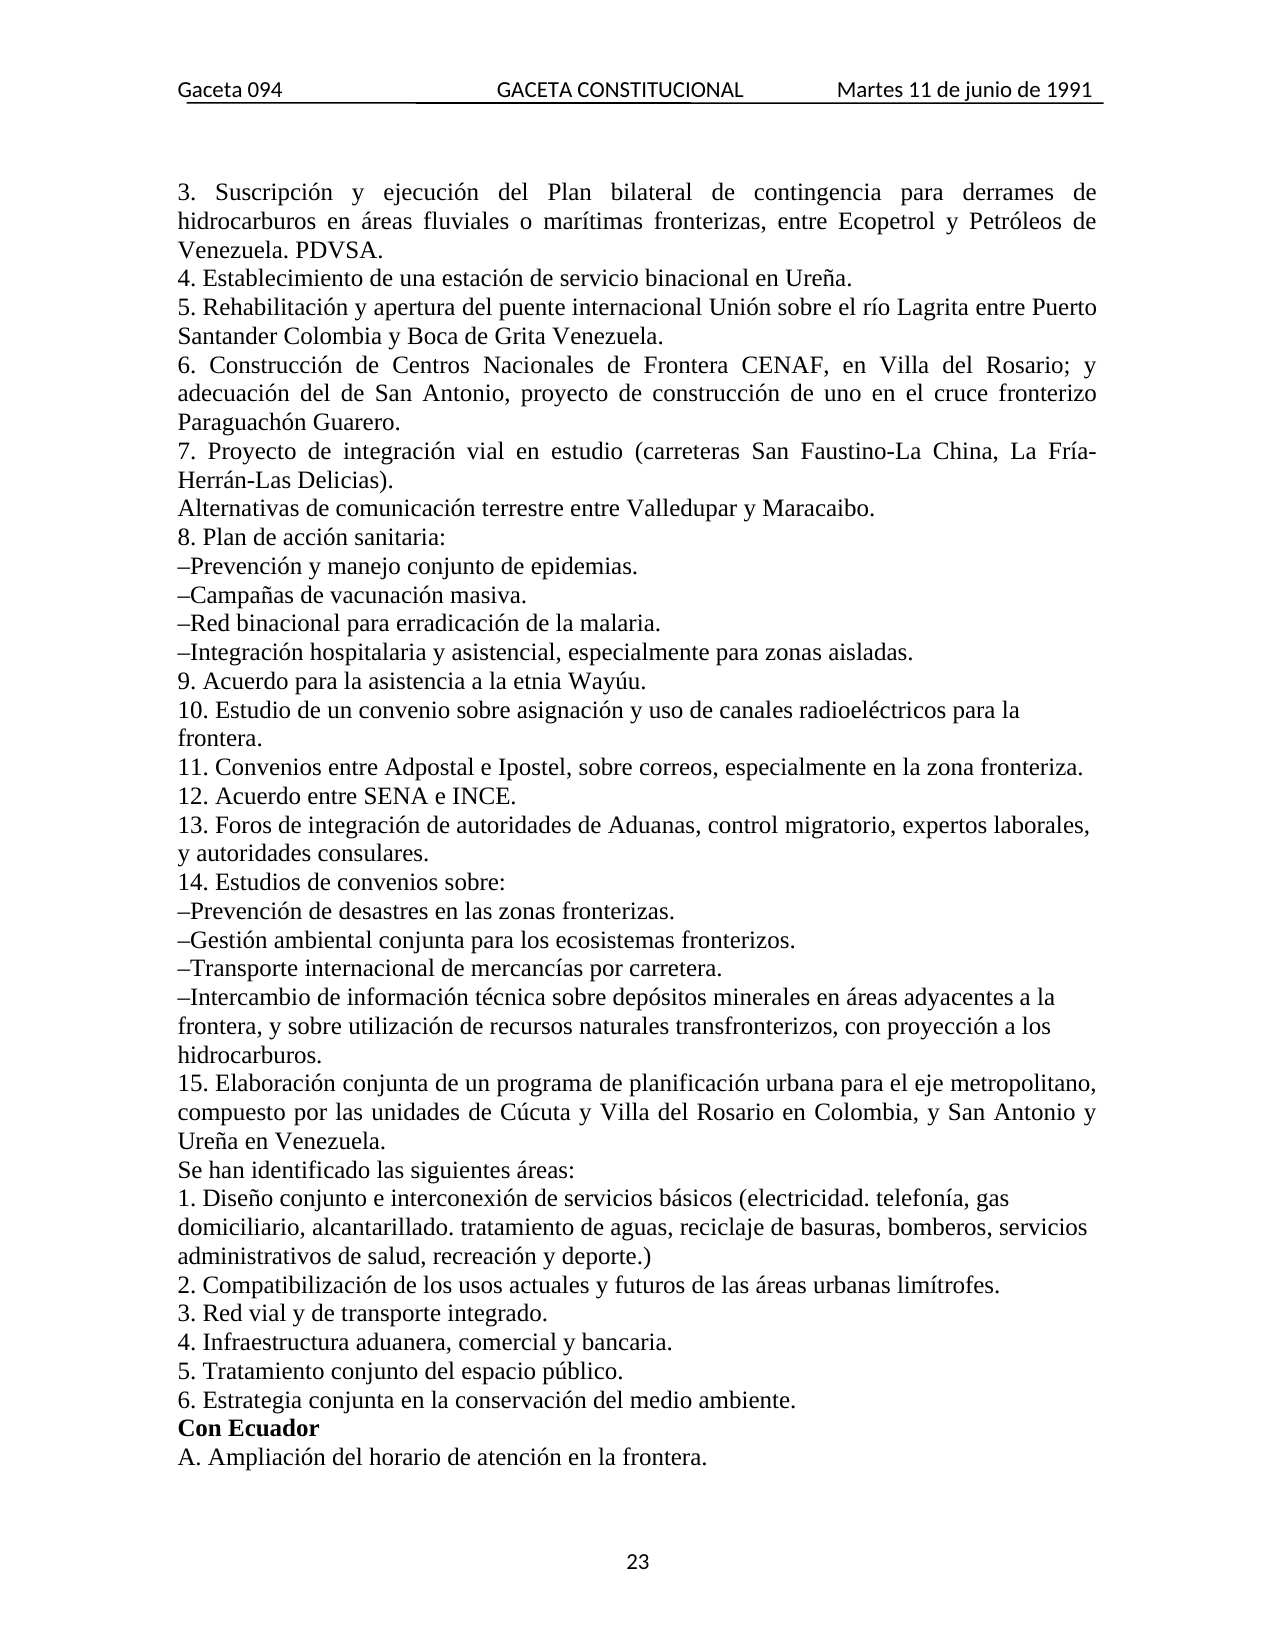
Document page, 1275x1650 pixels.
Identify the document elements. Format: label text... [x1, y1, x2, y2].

text 13. Foros de integración de autoridades de Aduanas, control migratorio, expertos laborales, y autoridades consulares. [177, 810, 1098, 867]
text 6. Construcción de Centros Nacionales de Frontera CENAF, en Villa del Rosario; y adecuación del de San Antonio, proyecto de construcción de uno en el cruce fronterizo Paraguachón Guarero. [177, 350, 1098, 436]
text –Prevención y manejo conjunto de epidemias. [177, 551, 1098, 580]
text 5. Tratamiento conjunto del espacio público. [177, 1356, 1098, 1385]
text 15. Elaboración conjunta de un programa de planificación urbana para el eje metropolitano, compuesto por las unidades de Cúcuta y Villa del Rosario en Colombia, y San Antonio y Ureña en Venezuela. [177, 1068, 1098, 1155]
text 9. Acuerdo para la asistencia a la etnia Wayúu. [177, 666, 1098, 695]
text 10. Estudio de un convenio sobre asignación y uso de canales radioeléctricos para la frontera. [177, 695, 1098, 752]
text –Intercambio de información técnica sobre depósitos minerales en áreas adyacentes a la frontera, y sobre utilización de recursos naturales transfronterizos, con proyección a los hidrocarburos. [177, 982, 1098, 1068]
text Se han identificado las siguientes áreas: [177, 1155, 1098, 1183]
text –Prevención de desastres en las zonas fronterizas. [177, 896, 1098, 925]
text 2. Compatibilización de los usos actuales y futuros de las áreas urbanas limítrofes. [177, 1270, 1098, 1298]
text 14. Estudios de convenios sobre: [177, 867, 1098, 896]
text Con Ecuador [177, 1413, 1098, 1442]
text –Campañas de vacunación masiva. [177, 580, 1098, 608]
text 7. Proyecto de integración vial en estudio (carreteras San Faustino-La China, La Fría-Herrán-Las Delicias). [177, 436, 1098, 493]
text 12. Acuerdo entre SENA e INCE. [177, 781, 1098, 810]
text 4. Infraestructura aduanera, comercial y bancaria. [177, 1327, 1098, 1356]
text A. Ampliación del horario de atención en la frontera. [177, 1442, 1098, 1471]
text –Gestión ambiental conjunta para los ecosistemas fronterizos. [177, 925, 1098, 953]
text 5. Rehabilitación y apertura del puente internacional Unión sobre el río Lagrita entre Puerto Santander Colombia y Boca de Grita Venezuela. [177, 292, 1098, 350]
text Alternativas de comunicación terrestre entre Valledupar y Maracaibo. [177, 493, 1098, 522]
text –Transporte internacional de mercancías por carretera. [177, 953, 1098, 982]
text –Red binacional para erradicación de la malaria. [177, 608, 1098, 637]
text 4. Establecimiento de una estación de servicio binacional en Ureña. [177, 263, 1098, 292]
text 3. Suscripción y ejecución del Plan bilateral de contingencia para derrames de hidrocarburos en áreas fluviales o marítimas fronterizas, entre Ecopetrol y Petróleos de Venezuela. PDVSA. [177, 177, 1098, 263]
text 8. Plan de acción sanitaria: [177, 522, 1098, 551]
text –Integración hospitalaria y asistencial, especialmente para zonas aisladas. [177, 637, 1098, 666]
text 11. Convenios entre Adpostal e Ipostel, sobre correos, especialmente en la zona fronteriza. [177, 752, 1098, 781]
text 3. Red vial y de transporte integrado. [177, 1298, 1098, 1327]
text 1. Diseño conjunto e interconexión de servicios básicos (electricidad. telefonía, gas domiciliario, alcantarillado. tratamiento de aguas, reciclaje de basuras, bomberos, servicios administrativos de salud, recreación y deporte.) [177, 1183, 1098, 1270]
text 6. Estrategia conjunta en la conservación del medio ambiente. [177, 1385, 1098, 1413]
